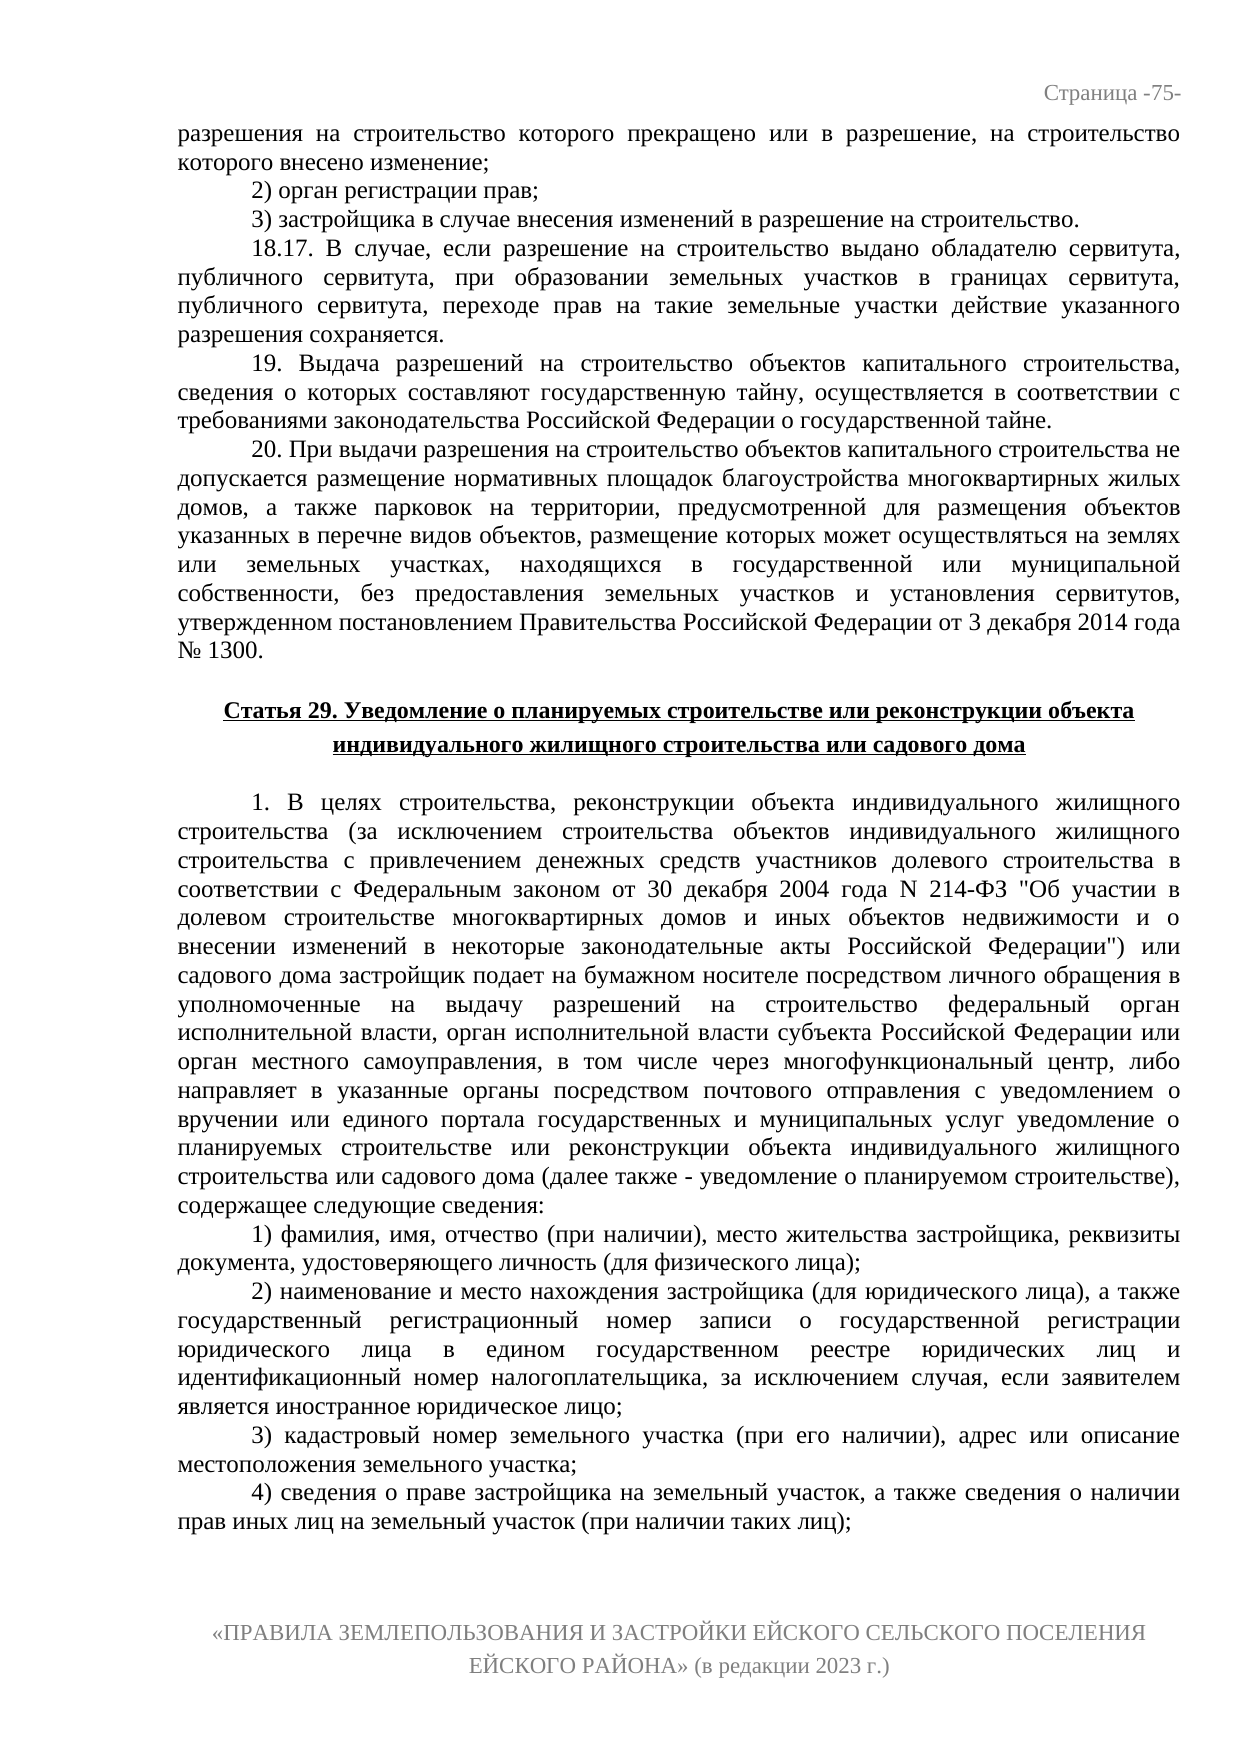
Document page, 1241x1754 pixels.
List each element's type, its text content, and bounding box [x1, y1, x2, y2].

text 3) застройщика в случае внесения изменений в разрешение на строительство. [177, 204, 1181, 233]
subtitle Статья 29. Уведомление о планируемых строительстве или реконструкции объекта индивидуального жилищного строительства или садового дома [177, 692, 1181, 759]
text 18.17. В случае, если разрешение на строительство выдано обладателю сервитута, публичного сервитута, при образовании земельных участков в границах сервитута, публичного сервитута, переходе прав на такие земельные участки действие указанного разрешения сохраняется. [177, 233, 1181, 348]
text 1. В целях строительства, реконструкции объекта индивидуального жилищного строительства (за исключением строительства объектов индивидуального жилищного строительства с привлечением денежных средств участников долевого строительства в соответствии с Федеральным законом от 30 декабря 2004 года N 214-ФЗ "Об участии в долевом строительстве многоквартирных домов и иных объектов недвижимости и о внесении изменений в некоторые законодательные акты Российской Федерации") или садового дома застройщик подает на бумажном носителе посредством личного обращения в уполномоченные на выдачу разрешений на строительство федеральный орган исполнительной власти, орган исполнительной власти субъекта Российской Федерации или орган местного самоуправления, в том числе через многофункциональный центр, либо направляет в указанные органы посредством почтового отправления с уведомлением о вручении или единого портала государственных и муниципальных услуг уведомление о планируемых строительстве или реконструкции объекта индивидуального жилищного строительства или садового дома (далее также - уведомление о планируемом строительстве), содержащее следующие сведения: [177, 787, 1181, 1219]
text 19. Выдача разрешений на строительство объектов капитального строительства, сведения о которых составляют государственную тайну, осуществляется в соответствии с требованиями законодательства Российской Федерации о государственной тайне. [177, 348, 1181, 434]
text 2) орган регистрации прав; [177, 176, 1181, 204]
text 4) сведения о праве застройщика на земельный участок, а также сведения о наличии прав иных лиц на земельный участок (при наличии таких лиц); [177, 1477, 1181, 1535]
text 3) кадастровый номер земельного участка (при его наличии), адрес или описание местоположения земельного участка; [177, 1420, 1181, 1477]
text 20. При выдачи разрешения на строительство объектов капитального строительства не допускается размещение нормативных площадок благоустройства многоквартирных жилых домов, а также парковок на территории, предусмотренной для размещения объектов указанных в перечне видов объектов, размещение которых может осуществляться на землях или земельных участках, находящихся в государственной или муниципальной собственности, без предоставления земельных участков и установления сервитутов, утвержденном постановлением Правительства Российской Федерации от 3 декабря 2014 года № 1300. [177, 434, 1181, 664]
text 1) фамилия, имя, отчество (при наличии), место жительства застройщика, реквизиты документа, удостоверяющего личность (для физического лица); [177, 1219, 1181, 1276]
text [177, 118, 1181, 176]
text 2) наименование и место нахождения застройщика (для юридического лица), а также государственный регистрационный номер записи о государственной регистрации юридического лица в едином государственном реестре юридических лиц и идентификационный номер налогоплательщика, за исключением случая, если заявителем является иностранное юридическое лицо; [177, 1276, 1181, 1420]
